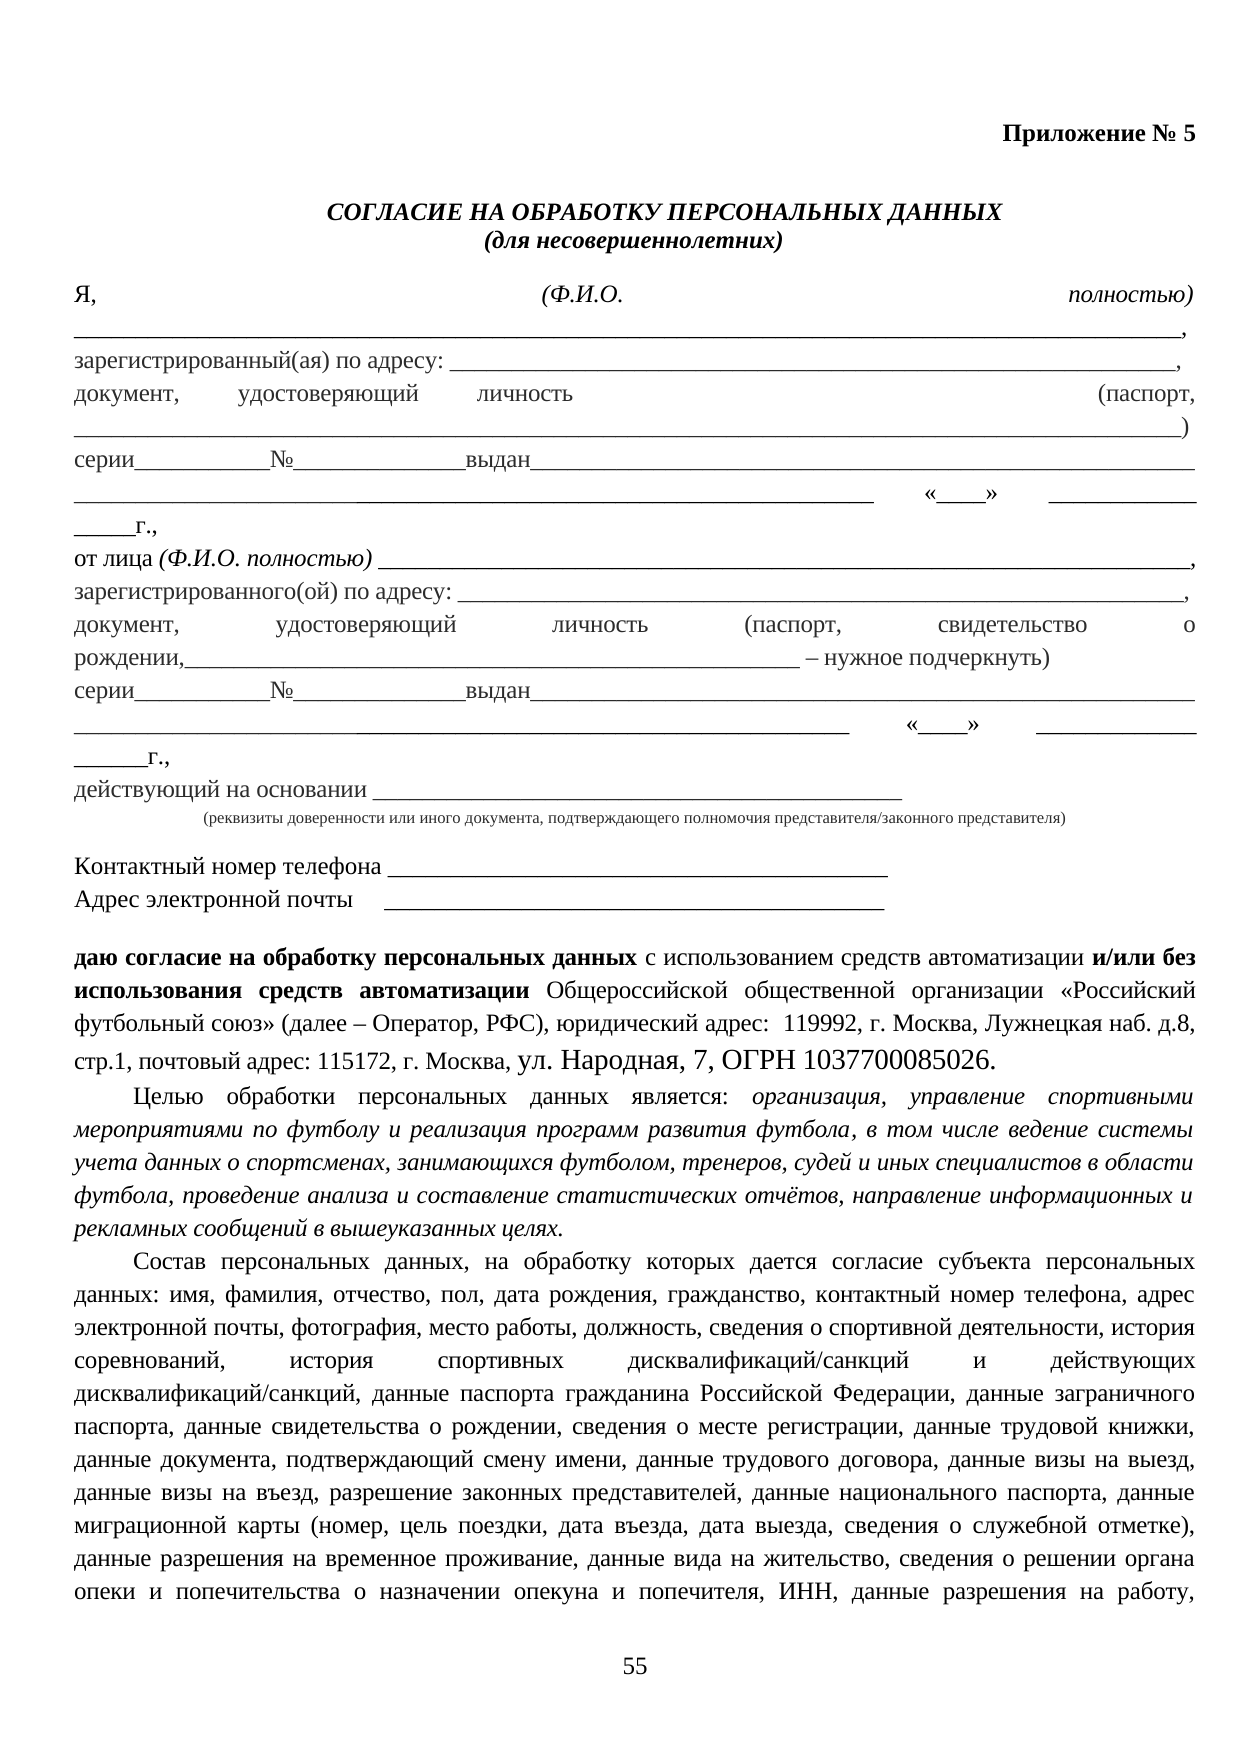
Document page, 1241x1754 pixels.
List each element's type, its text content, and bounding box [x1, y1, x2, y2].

text Адрес электронной почты ________________________________________ [74, 884, 1196, 913]
text Контактный номер телефона ________________________________________ [74, 851, 1196, 880]
text _________________________________________________________________ «____» ____________ _____г., [74, 477, 1196, 539]
text (реквизиты доверенности или иного документа, подтверждающего полномочия представителя/законного представителя) [74, 807, 1196, 827]
text Целью обработки персональных данных является: организация, управление спортивными мероприятиями по футболу и реализация программ развития футбола, в том числе ведение системы учета данных о спортсменах, занимающихся футболом, тренеров, судей и иных специалистов в области футбола, проведение анализа и составление статистических отчётов, направление информационных и рекламных сообщений в вышеуказанных целях. [74, 1081, 1196, 1242]
text серии___________№______________выдан______________________________________________________ [74, 444, 1196, 473]
text даю согласие на обработку персональных данных с использованием средств автоматизации и/или без использования средств автоматизации Общероссийской общественной организации «Российский футбольный союз» (далее – Оператор, РФС), юридический адрес: 119992, г. Москва, Лужнецкая наб. д.8, стр.1, почтовый адрес: 115172, г. Москва, ул. Народная, 7, ОГРН 1037700085026. [74, 942, 1196, 1076]
text зарегистрированного(ой) по адресу: ___________________________________________________________, [74, 576, 1196, 605]
text Я, (Ф.И.О. полностью) __________________________________________________________________________________________, [74, 279, 1196, 341]
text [74, 1246, 1196, 1605]
text от лица (Ф.И.О. полностью) __________________________________________________________________, [74, 543, 1196, 572]
text действующий на основании ___________________________________________ [74, 774, 1196, 803]
text Приложение № 5 [74, 118, 1196, 147]
text СОГЛАСИЕ НА ОБРАБОТКУ ПЕРСОНАЛЬНЫХ ДАННЫХ (для несовершеннолетних) [74, 197, 1196, 254]
text документ, удостоверяющий личность (паспорт, __________________________________________________________________________________________) [74, 378, 1196, 440]
text зарегистрированный(ая) по адресу: ___________________________________________________________, [74, 345, 1196, 374]
text документ, удостоверяющий личность (паспорт, свидетельство о рождении,__________________________________________________ – нужное подчеркнуть) [74, 609, 1196, 671]
text _______________________________________________________________ «____» _____________ ______г., [74, 708, 1196, 770]
text серии___________№______________выдан______________________________________________________ [74, 675, 1196, 704]
